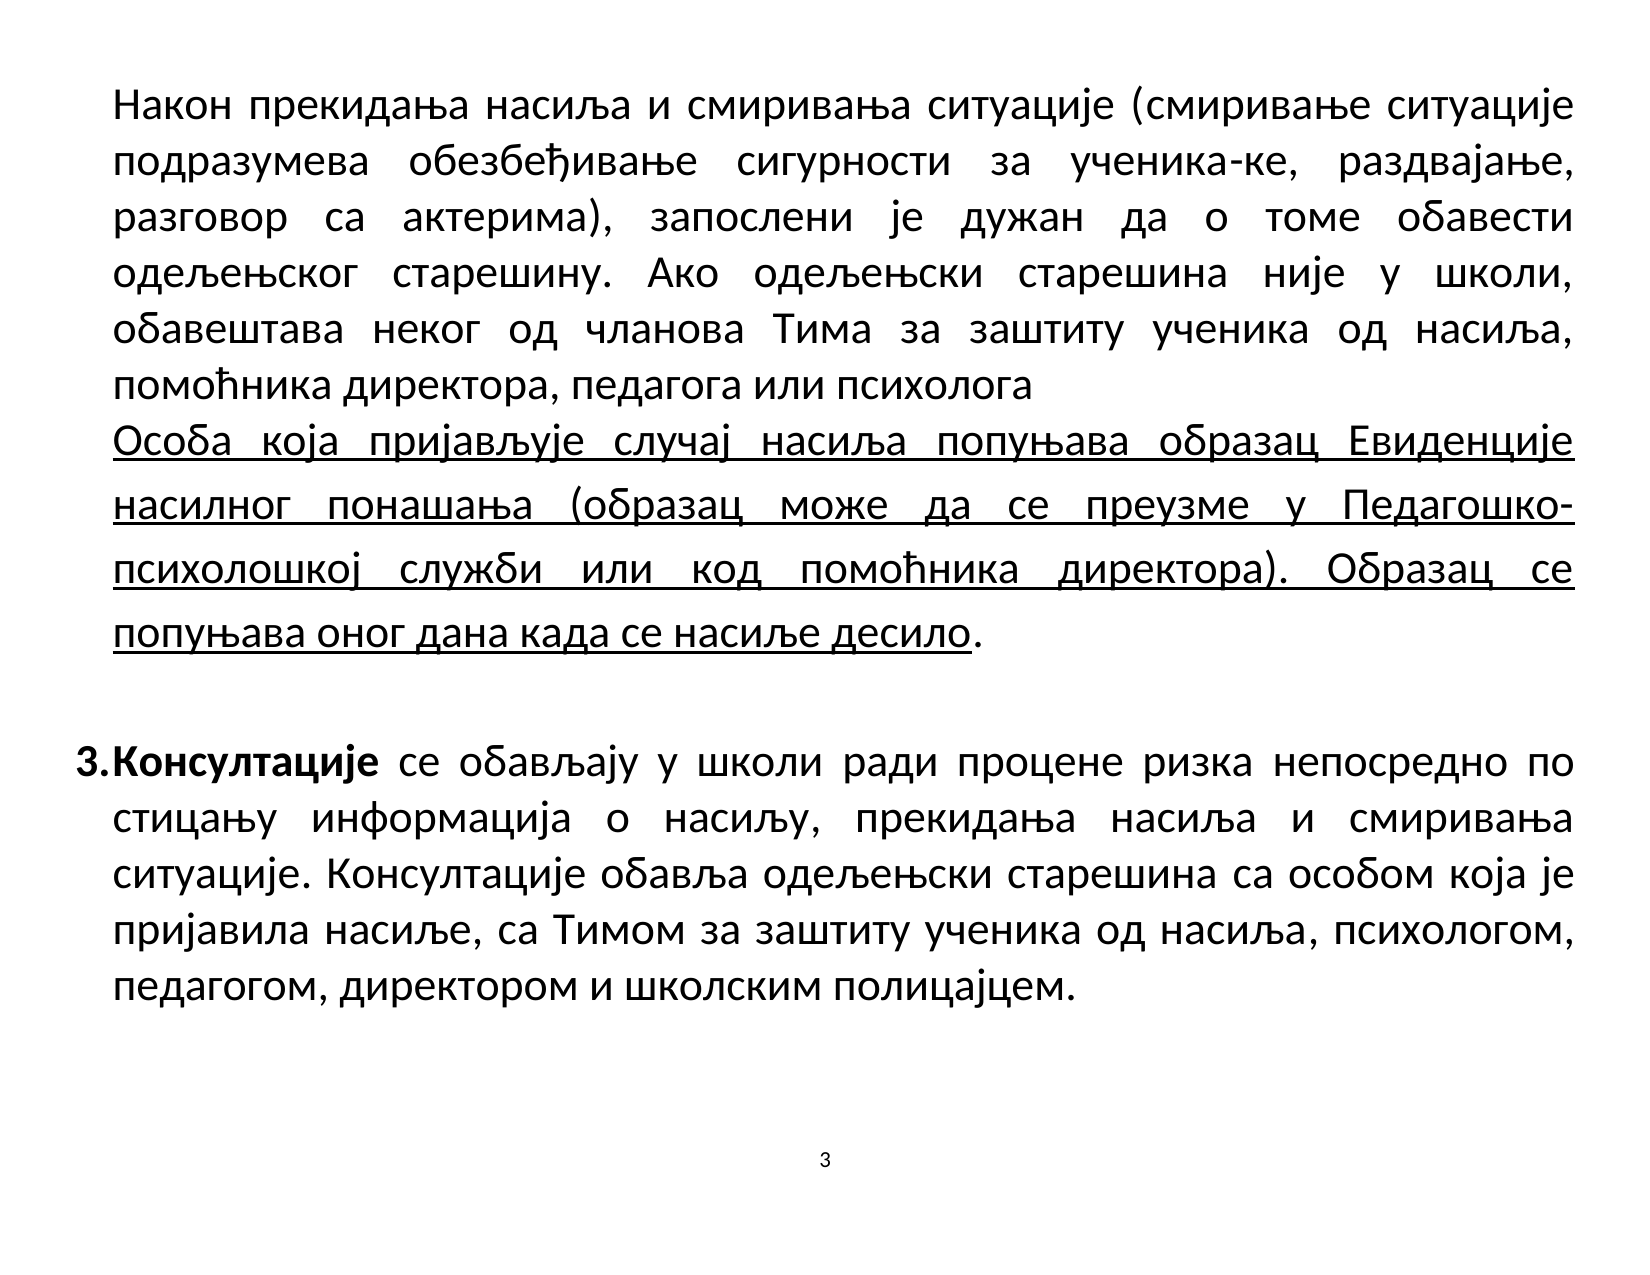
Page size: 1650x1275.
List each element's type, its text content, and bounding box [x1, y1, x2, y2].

list Особа која пријављује случај насиља попуњава образац Евиденције насилног понашања (образац може да се преузме у Педагошко-психолошкој служби или код помоћника директора). Образац се попуњава оног дана када се насиље десило. [112, 588, 1575, 659]
list Особа која пријављује случај насиља попуњава образац Евиденције насилног понашања (образац може да се преузме у Педагошко-психолошкој служби или код помоћника директора). Образац се попуњава оног дана када се насиље десило. [112, 523, 1575, 587]
list Особа која пријављује случај насиља попуњава образац Евиденције насилног понашања (образац може да се преузме у Педагошко-психолошкој служби или код помоћника директора). Образац се попуњава оног дана када се насиље десило. [112, 459, 1575, 522]
list Након прекидања насиља и смиривања ситуације (смиривање ситуације подразумева обезбеђивање сигурности за ученика-ке, раздвајање, разговор са актерима), запослени је дужан да о томе обавести одељењског старешину. Ако одељењски старешина није у школи, обавештава неког од чланова Тима за заштиту ученика од насиља, помоћника директора, педагога или психолога [112, 75, 1575, 411]
list Консултације се обављају у школи ради процене ризка непосредно по стицању информација о насиљу, прекидања насиља и смиривања ситуације. Консултације обавља одељењски старешина са особом која је пријавила насиље, са Тимом за заштиту ученика од насиља, психологом, педагогом, директором и школским полицајцем. [75, 732, 1575, 1012]
list Особа која пријављује случај насиља попуњава образац Евиденције насилног понашања (образац може да се преузме у Педагошко-психолошкој служби или код помоћника директора). Образац се попуњава оног дана када се насиље десило. [112, 411, 1575, 458]
